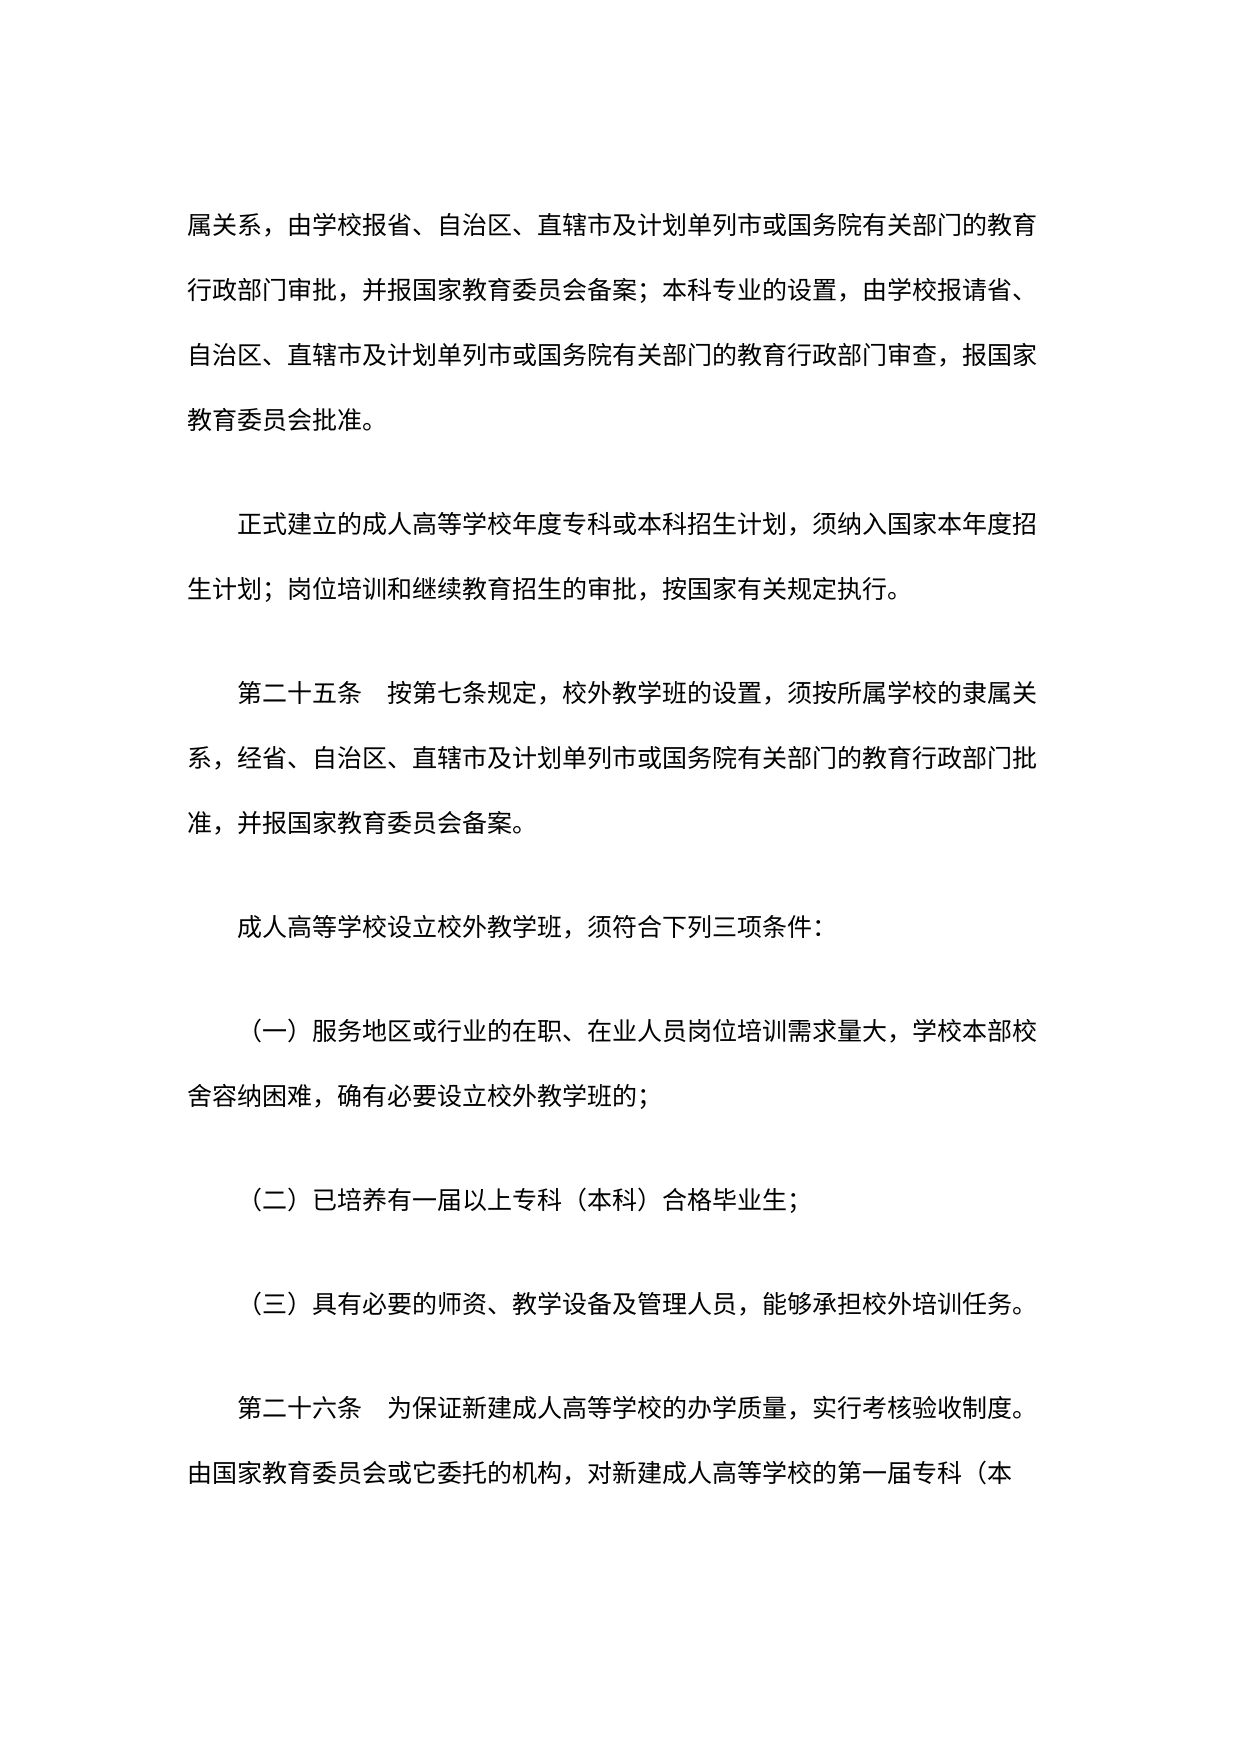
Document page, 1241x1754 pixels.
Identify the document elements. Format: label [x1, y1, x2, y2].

table_header [188, 162, 1053, 1504]
